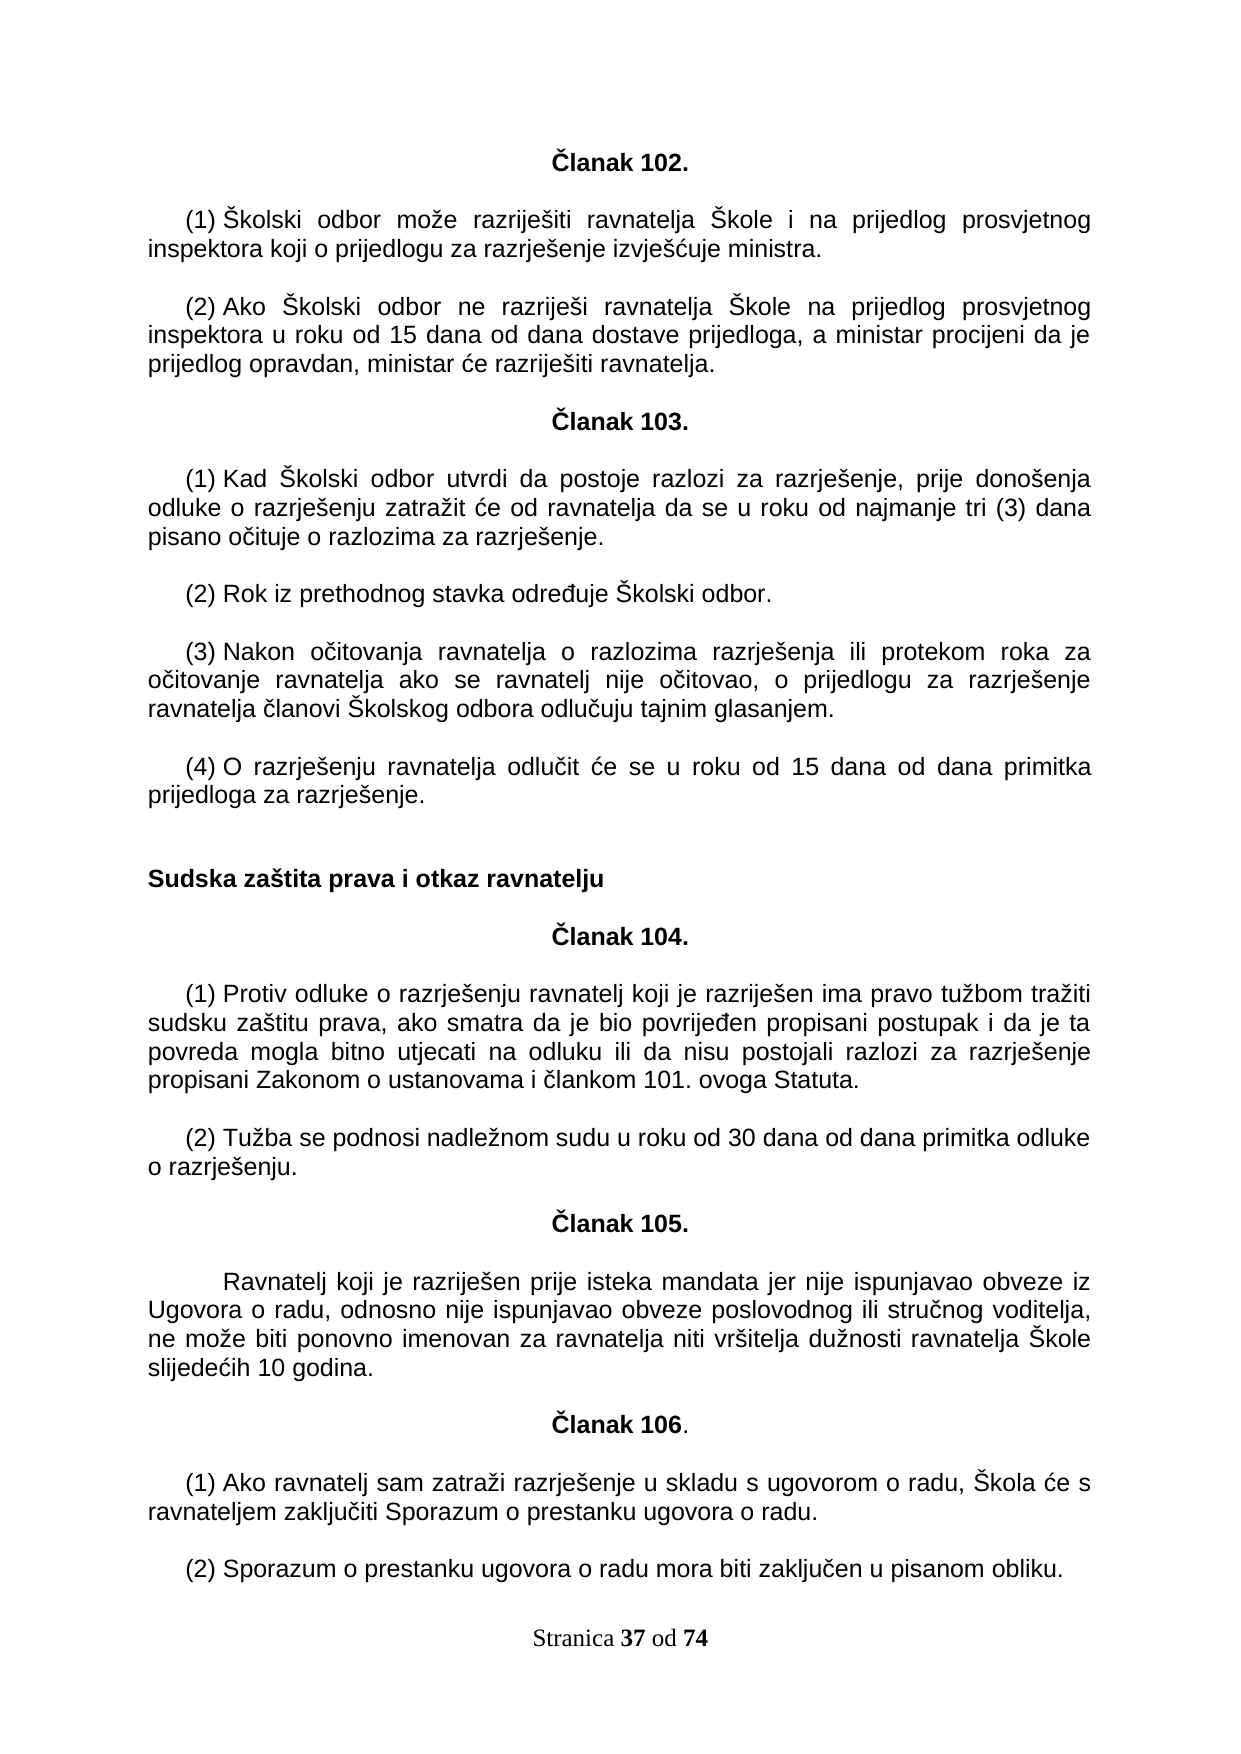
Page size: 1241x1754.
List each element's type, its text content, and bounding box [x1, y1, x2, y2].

text Članak 104. [148, 922, 1092, 950]
text Članak 106. [148, 1410, 1092, 1439]
list Tužba se podnosi nadležnom sudu u roku od 30 dana od dana primitka odluke o razrješenju. [148, 1123, 1092, 1180]
list Školski odbor može razriješiti ravnatelja Škole i na prijedlog prosvjetnog inspektora koji o prijedlogu za razrješenje izvješćuje ministra. [148, 205, 1092, 263]
list Nakon očitovanja ravnatelja o razlozima razrješenja ili protekom roka za očitovanje ravnatelja ako se ravnatelj nije očitovao, o prijedlogu za razrješenje ravnatelja članovi Školskog odbora odlučuju tajnim glasanjem. [148, 636, 1092, 723]
list Ako Školski odbor ne razriješi ravnatelja Škole na prijedlog prosvjetnog inspektora u roku od 15 dana od dana dostave prijedloga, a ministar procijeni da je prijedlog opravdan, ministar će razriješiti ravnatelja. [148, 291, 1092, 378]
list O razrješenju ravnatelja odlučit će se u roku od 15 dana od dana primitka prijedloga za razrješenje. [148, 751, 1092, 809]
text Članak 103. [148, 406, 1092, 435]
text Ravnatelj koji je razriješen prije isteka mandata jer nije ispunjavao obveze iz Ugovora o radu, odnosno nije ispunjavao obveze poslovodnog ili stručnog voditelja, ne može biti ponovno imenovan za ravnatelja niti vršitelja dužnosti ravnatelja Škole slijedećih 10 godina. [148, 1267, 1092, 1382]
list Protiv odluke o razrješenju ravnatelj koji je razriješen ima pravo tužbom tražiti sudsku zaštitu prava, ako smatra da je bio povrijeđen propisani postupak i da je ta povreda mogla bitno utjecati na odluku ili da nisu postojali razlozi za razrješenje propisani Zakonom o ustanovama i člankom 101. ovoga Statuta. [148, 979, 1092, 1094]
list Kad Školski odbor utvrdi da postoje razlozi za razrješenje, prije donošenja odluke o razrješenju zatražit će od ravnatelja da se u roku od najmanje tri (3) dana pisano očituje o razlozima za razrješenje. [148, 464, 1092, 550]
list Ako ravnatelj sam zatraži razrješenje u skladu s ugovorom o radu, Škola će s ravnateljem zaključiti Sporazum o prestanku ugovora o radu. [148, 1468, 1092, 1525]
text Sudska zaštita prava i otkaz ravnatelju [148, 864, 1092, 893]
list Rok iz prethodnog stavka određuje Školski odbor. [148, 579, 1092, 608]
text Članak 102. [148, 148, 1092, 176]
text Članak 105. [148, 1209, 1092, 1238]
list Sporazum o prestanku ugovora o radu mora biti zaključen u pisanom obliku. [148, 1554, 1092, 1583]
